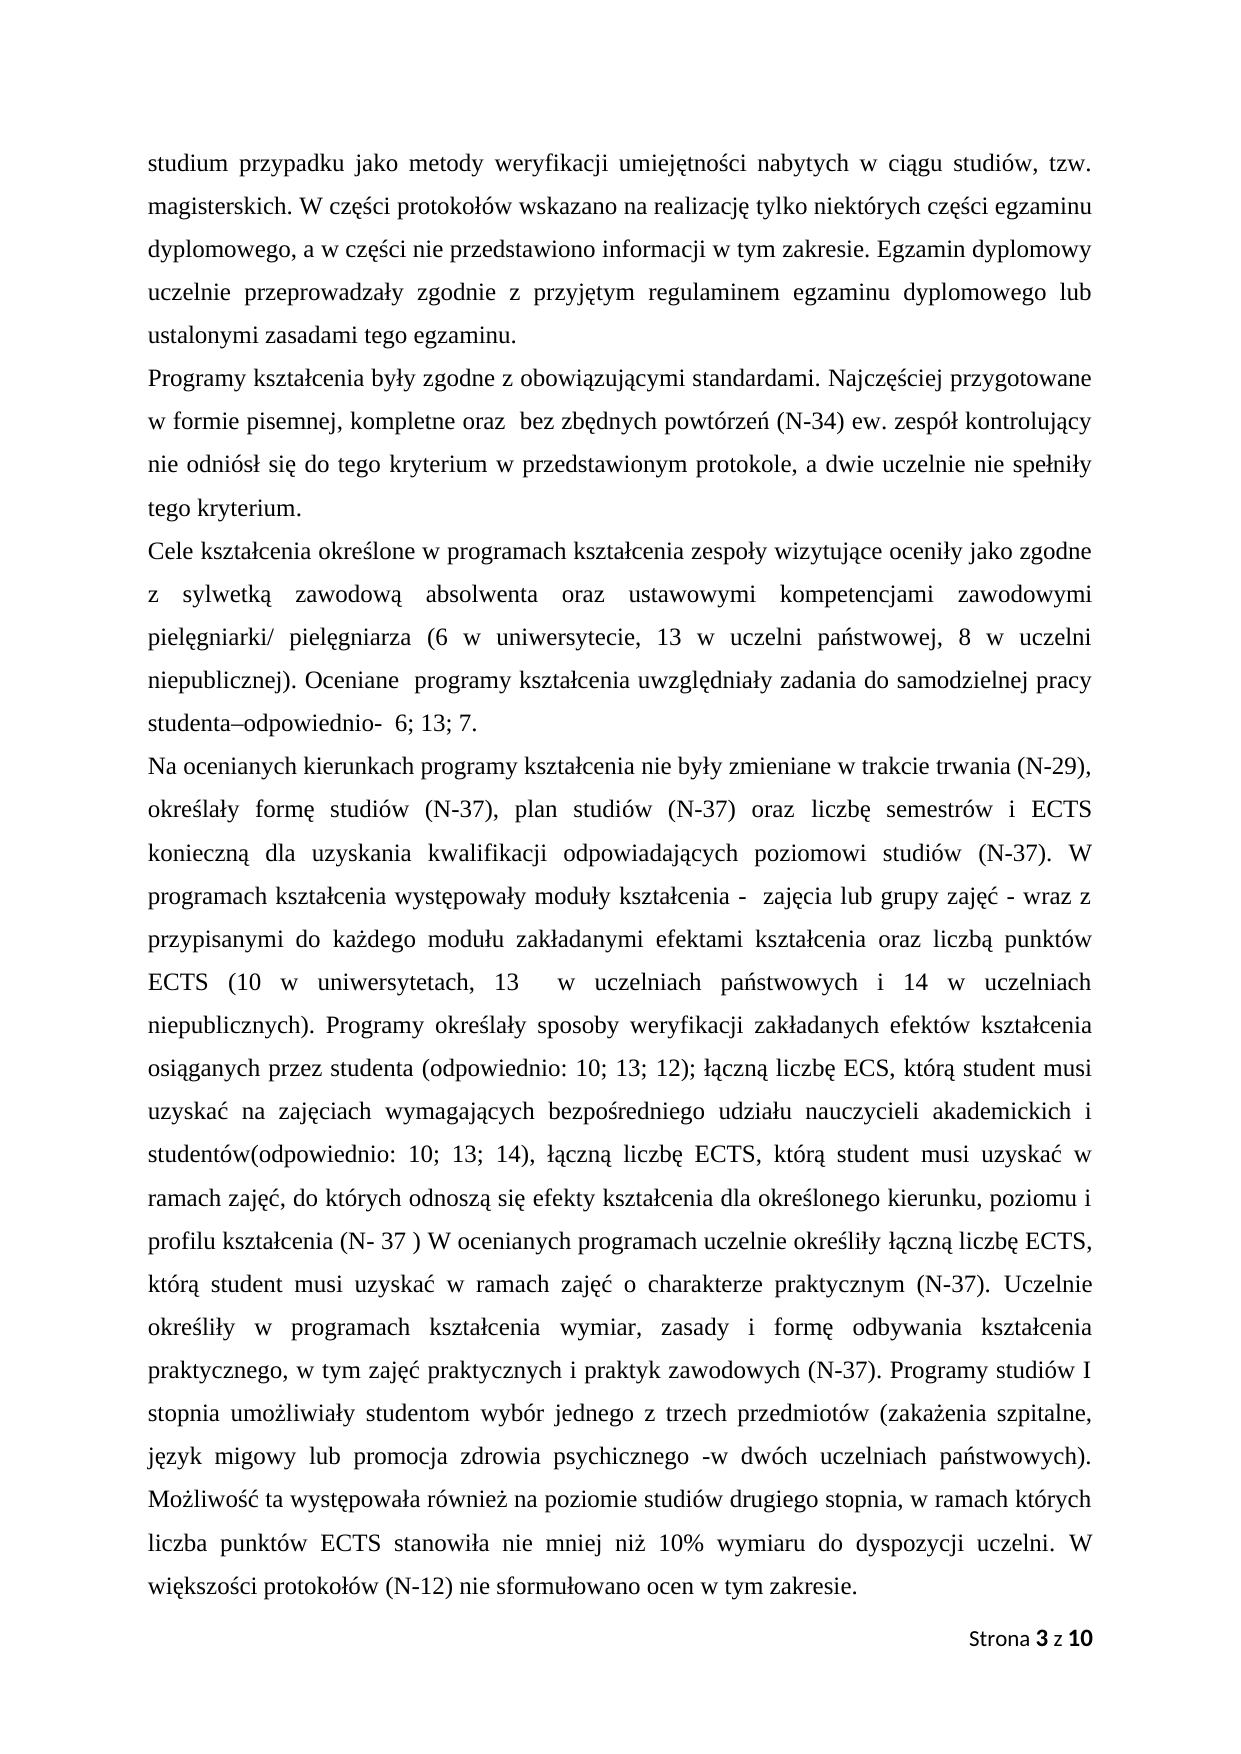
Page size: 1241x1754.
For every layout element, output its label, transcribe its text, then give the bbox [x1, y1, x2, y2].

text Cele kształcenia określone w programach kształcenia zespoły wizytujące oceniły jako zgodne z sylwetką zawodową absolwenta oraz ustawowymi kompetencjami zawodowymi pielęgniarki/ pielęgniarza (6 w uniwersytecie, 13 w uczelni państwowej, 8 w uczelni niepublicznej). Oceniane programy kształcenia uwzględniały zadania do samodzielnej pracy studenta–odpowiednio- 6; 13; 7. [148, 536, 1093, 737]
text Na ocenianych kierunkach programy kształcenia nie były zmieniane w trakcie trwania (N-29), określały formę studiów (N-37), plan studiów (N-37) oraz liczbę semestrów i ECTS konieczną dla uzyskania kwalifikacji odpowiadających poziomowi studiów (N-37). W programach kształcenia występowały moduły kształcenia - zajęcia lub grupy zajęć - wraz z przypisanymi do każdego modułu zakładanymi efektami kształcenia oraz liczbą punktów ECTS (10 w uniwersytetach, 13 w uczelniach państwowych i 14 w uczelniach niepublicznych). Programy określały sposoby weryfikacji zakładanych efektów kształcenia osiąganych przez studenta (odpowiednio: 10; 13; 12); łączną liczbę ECS, którą student musi uzyskać na zajęciach wymagających bezpośredniego udziału nauczycieli akademickich i studentów(odpowiednio: 10; 13; 14), łączną liczbę ECTS, którą student musi uzyskać w ramach zajęć, do których odnoszą się efekty kształcenia dla określonego kierunku, poziomu i profilu kształcenia (N- 37 ) W ocenianych programach uczelnie określiły łączną liczbę ECTS, którą student musi uzyskać w ramach zajęć o charakterze praktycznym (N-37). Uczelnie określiły w programach kształcenia wymiar, zasady i formę odbywania kształcenia praktycznego, w tym zajęć praktycznych i praktyk zawodowych (N-37). Programy studiów I stopnia umożliwiały studentom wybór jednego z trzech przedmiotów (zakażenia szpitalne, język migowy lub promocja zdrowia psychicznego -w dwóch uczelniach państwowych). Możliwość ta występowała również na poziomie studiów drugiego stopnia, w ramach których liczba punktów ECTS stanowiła nie mniej niż 10% wymiaru do dyspozycji uczelni. W większości protokołów (N-12) nie sformułowano ocen w tym zakresie. [148, 751, 1093, 1599]
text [148, 148, 1093, 349]
text Programy kształcenia były zgodne z obowiązującymi standardami. Najczęściej przygotowane w formie pisemnej, kompletne oraz bez zbędnych powtórzeń (N-34) ew. zespół kontrolujący nie odniósł się do tego kryterium w przedstawionym protokole, a dwie uczelnie nie spełniły tego kryterium. [148, 363, 1093, 521]
